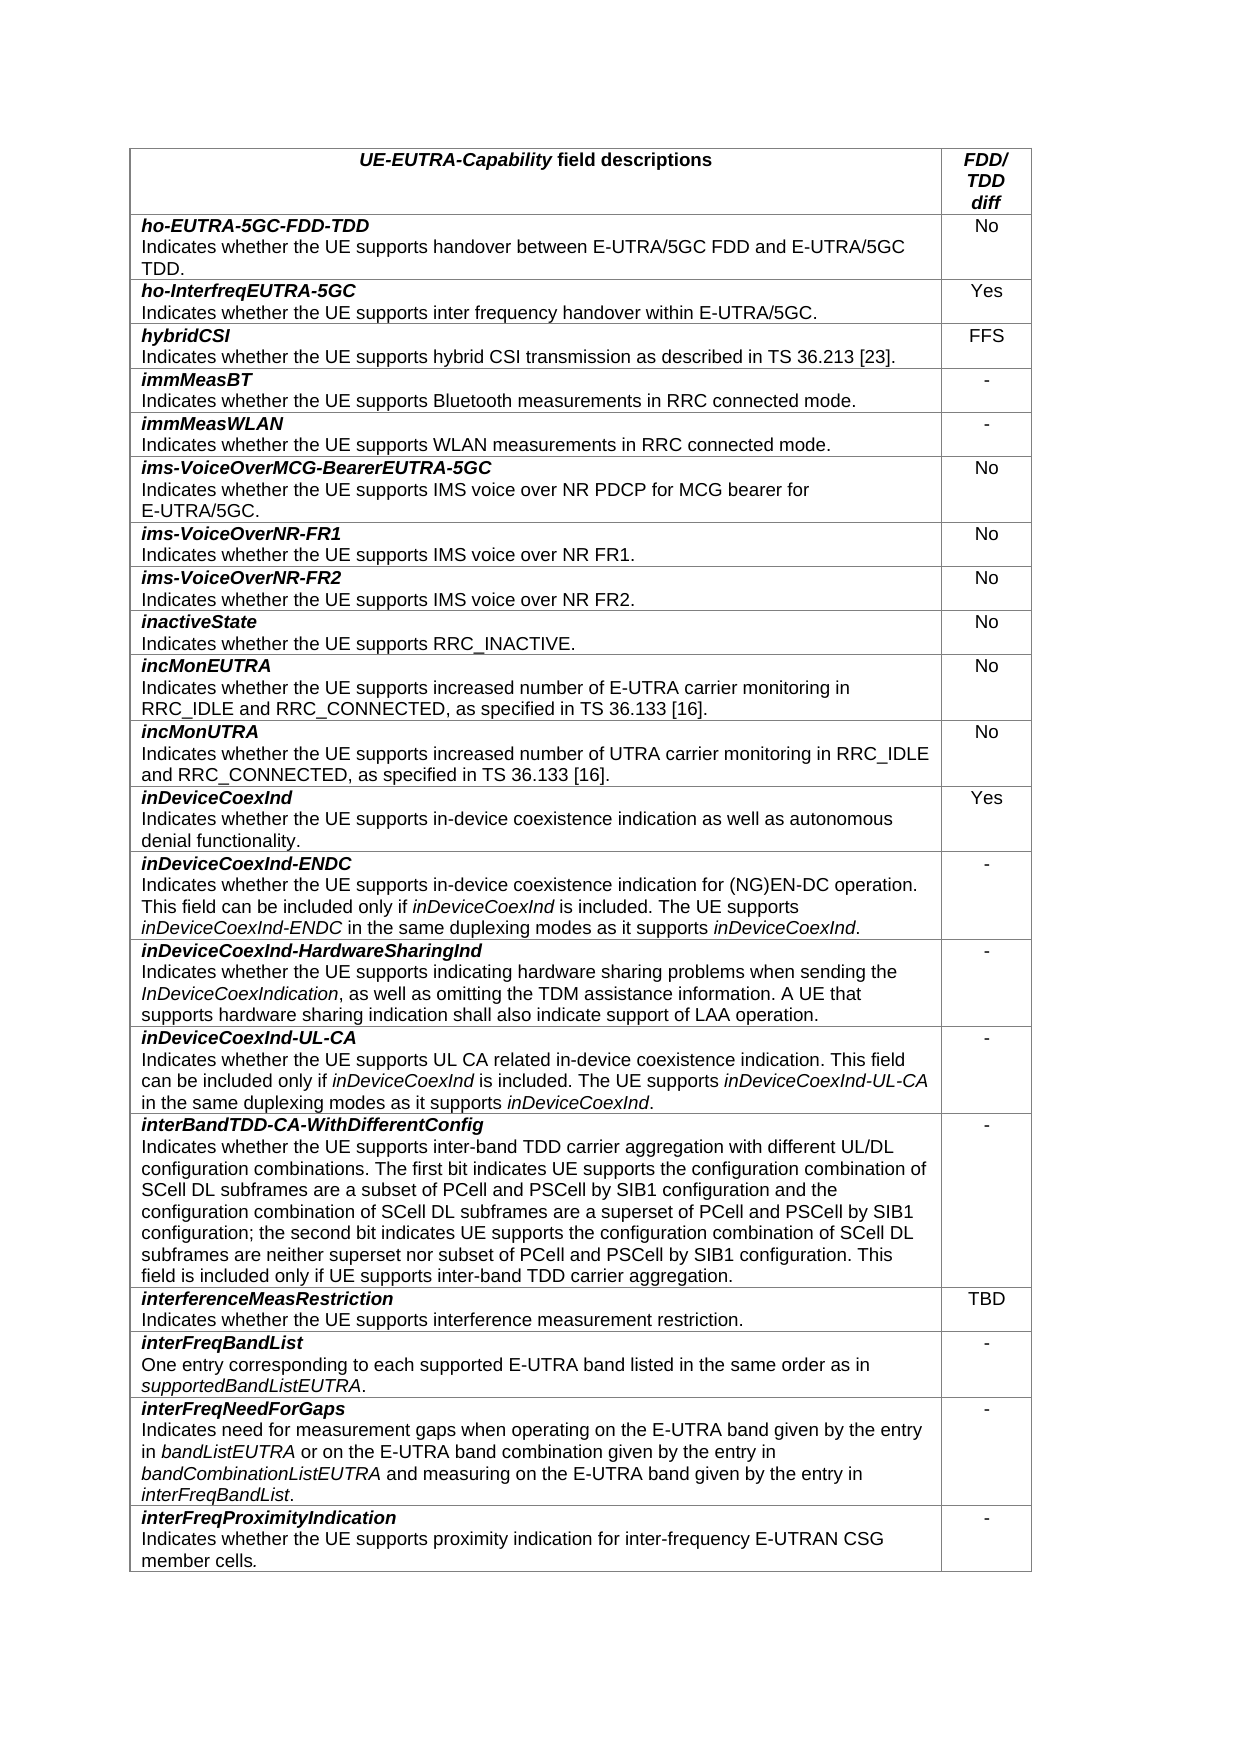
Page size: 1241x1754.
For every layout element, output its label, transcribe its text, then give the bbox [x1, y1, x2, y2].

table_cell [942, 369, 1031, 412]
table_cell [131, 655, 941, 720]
table_header FDD/ TDD diff [942, 149, 1031, 213]
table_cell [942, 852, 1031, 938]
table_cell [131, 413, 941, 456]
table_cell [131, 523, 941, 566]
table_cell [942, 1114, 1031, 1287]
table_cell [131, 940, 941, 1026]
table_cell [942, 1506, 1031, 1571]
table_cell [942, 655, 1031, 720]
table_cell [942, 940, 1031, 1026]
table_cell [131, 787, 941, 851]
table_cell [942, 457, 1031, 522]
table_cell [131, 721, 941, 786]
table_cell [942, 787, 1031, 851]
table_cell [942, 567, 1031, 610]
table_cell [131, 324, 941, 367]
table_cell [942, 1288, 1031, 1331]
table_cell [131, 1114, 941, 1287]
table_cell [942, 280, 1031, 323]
table_header UE-EUTRA-Capability field descriptions [131, 149, 941, 213]
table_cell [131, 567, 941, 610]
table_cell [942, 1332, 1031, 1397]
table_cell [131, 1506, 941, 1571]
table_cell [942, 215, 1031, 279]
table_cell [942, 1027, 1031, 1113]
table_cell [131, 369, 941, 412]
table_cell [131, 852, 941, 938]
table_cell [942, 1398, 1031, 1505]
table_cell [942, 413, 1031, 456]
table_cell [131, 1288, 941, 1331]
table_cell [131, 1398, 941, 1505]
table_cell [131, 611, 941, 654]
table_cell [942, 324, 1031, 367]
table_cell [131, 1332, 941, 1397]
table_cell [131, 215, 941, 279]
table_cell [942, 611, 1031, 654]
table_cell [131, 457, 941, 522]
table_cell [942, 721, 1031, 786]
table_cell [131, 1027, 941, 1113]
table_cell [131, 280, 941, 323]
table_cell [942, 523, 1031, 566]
